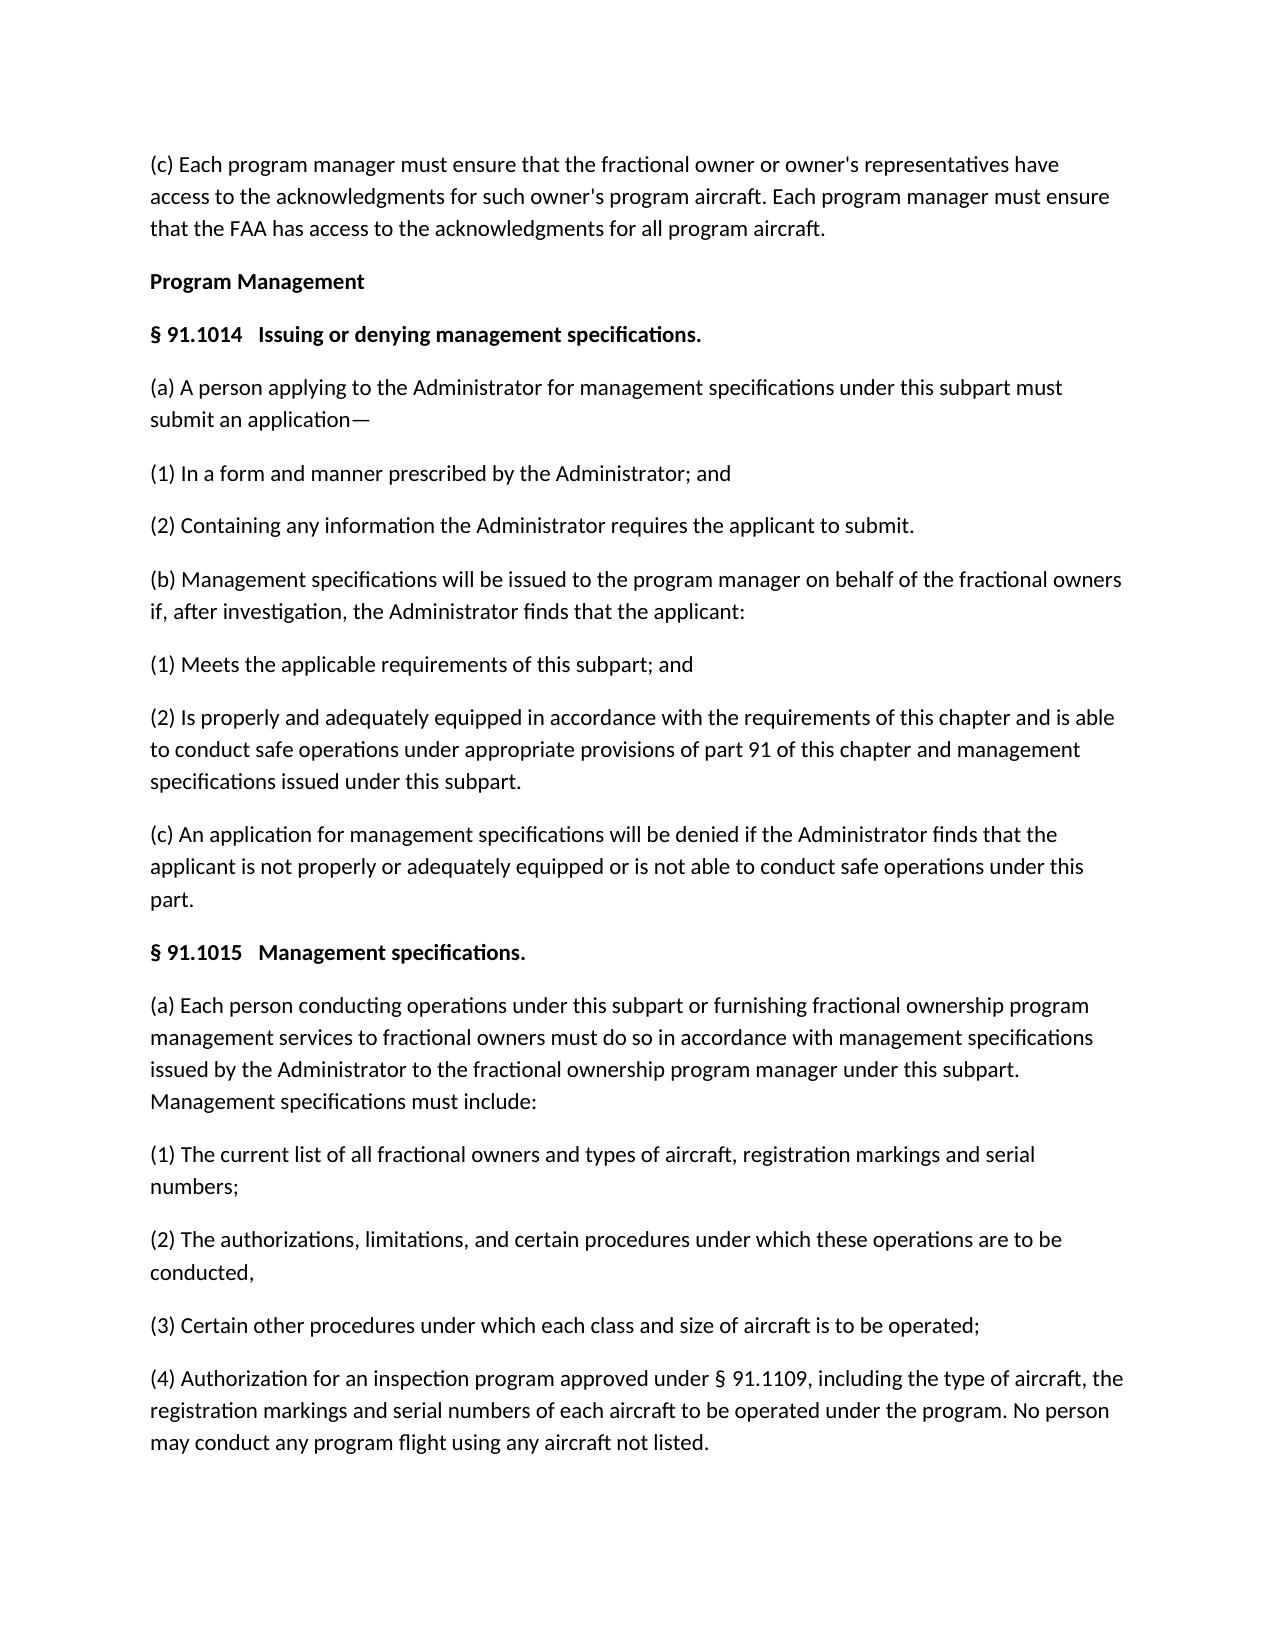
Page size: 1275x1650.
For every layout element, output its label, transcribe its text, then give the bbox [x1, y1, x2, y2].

text (b) Management specifications will be issued to the program manager on behalf of the fractional owners if, after investigation, the Administrator finds that the applicant: [150, 565, 1125, 625]
text (2) The authorizations, limitations, and certain procedures under which these operations are to be conducted, [150, 1226, 1125, 1286]
text Program Management [150, 267, 1125, 295]
text (1) In a form and manner prescribed by the Administrator; and [150, 459, 1125, 487]
text (c) An application for management specifications will be denied if the Administrator finds that the applicant is not properly or adequately equipped or is not able to conduct safe operations under this part. [150, 820, 1125, 913]
text § 91.1015 Management specifications. [150, 938, 1125, 966]
text (2) Containing any information the Administrator requires the applicant to submit. [150, 512, 1125, 540]
text § 91.1014 Issuing or denying management specifications. [150, 320, 1125, 348]
text (a) A person applying to the Administrator for management specifications under this subpart must submit an application— [150, 373, 1125, 434]
text (1) The current list of all fractional owners and types of aircraft, registration markings and serial numbers; [150, 1140, 1125, 1201]
text (4) Authorization for an inspection program approved under § 91.1109, including the type of aircraft, the registration markings and serial numbers of each aircraft to be operated under the program. No person may conduct any program flight using any aircraft not listed. [150, 1364, 1125, 1456]
text (1) Meets the applicable requirements of this subpart; and [150, 650, 1125, 678]
text (c) Each program manager must ensure that the fractional owner or owner's representatives have access to the acknowledgments for such owner's program aircraft. Each program manager must ensure that the FAA has access to the acknowledgments for all program aircraft. [150, 150, 1125, 242]
text (3) Certain other procedures under which each class and size of aircraft is to be operated; [150, 1311, 1125, 1339]
text (2) Is properly and adequately equipped in accordance with the requirements of this chapter and is able to conduct safe operations under appropriate provisions of part 91 of this chapter and management specifications issued under this subpart. [150, 703, 1125, 795]
text (a) Each person conducting operations under this subpart or furnishing fractional ownership program management services to fractional owners must do so in accordance with management specifications issued by the Administrator to the fractional ownership program manager under this subpart. Management specifications must include: [150, 991, 1125, 1115]
